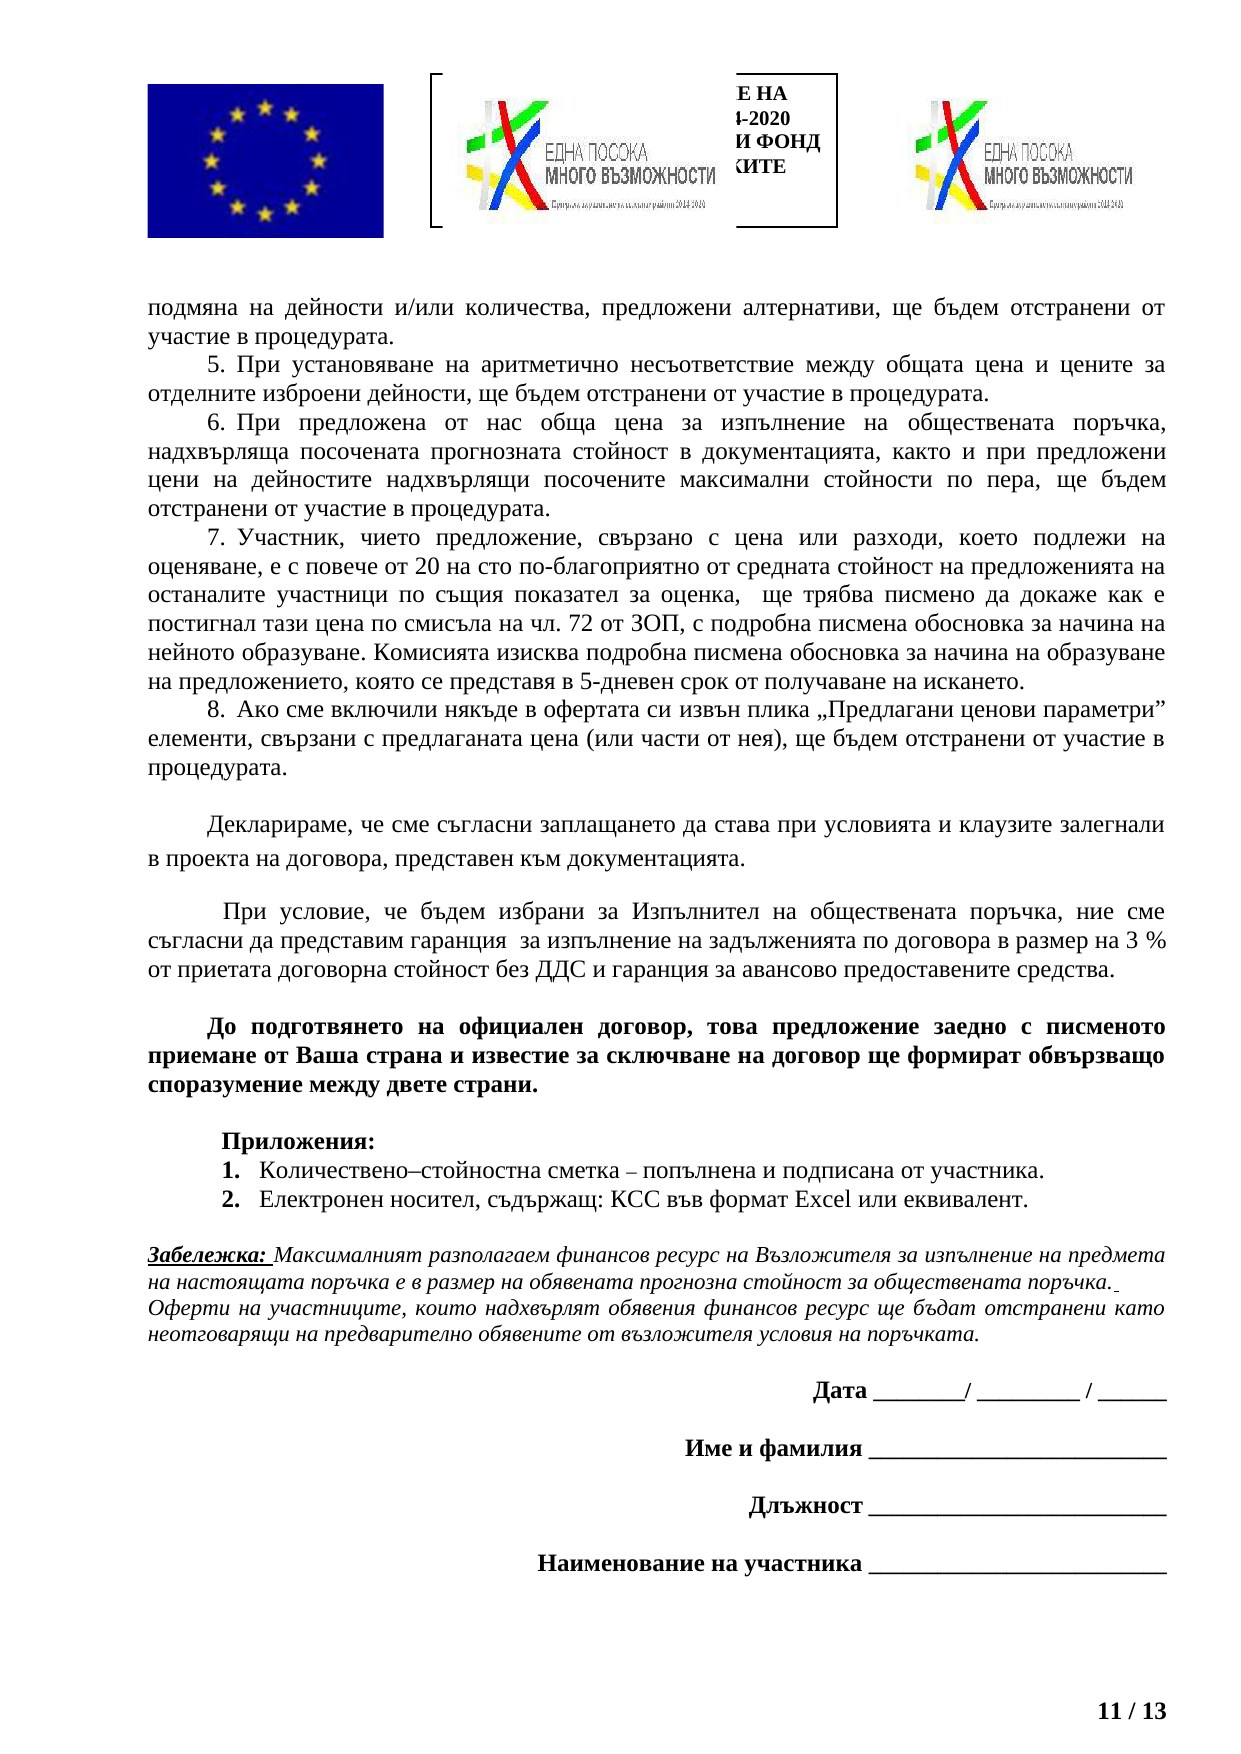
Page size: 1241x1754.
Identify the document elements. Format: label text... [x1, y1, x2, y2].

text Дата ________/ _________ / ______ [148, 1376, 1166, 1404]
text Забележка: Максималният разполагаем финансов ресурс на Възложителя за изпълнение на предмета на настоящата поръчка е в размер на обявената прогнозна стойност за обществената поръчка. [148, 1241, 1166, 1294]
text До подготвянето на официален договор, това предложение заедно с писменото приемане от Ваша страна и известие за сключване на договор ще формират обвързващо споразумение между двете страни. [148, 1011, 1166, 1098]
text Приложения: [148, 1126, 1166, 1155]
list Електронен носител, съдържащ: КСС във формат Excel или еквивалент. [221, 1184, 1166, 1213]
list При установяване на аритметично несъответствие между общата цена и цените за отделните изброени дейности, ще бъдем отстранени от участие в процедурата. [148, 349, 1166, 407]
list Ако сме включили някъде в офертата си извън плика „Предлагани ценови параметри” елементи, свързани с предлаганата цена (или части от нея), ще бъдем отстранени от участие в процедурата. [148, 694, 1166, 781]
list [148, 292, 1166, 349]
text Длъжност __________________________ [148, 1491, 1166, 1519]
list При предложена от нас обща цена за изпълнение на обществената поръчка, надхвърляща посочената прогнозната стойност в документацията, както и при предложени цени на дейностите надхвърлящи посочените максимални стойности по пера, ще бъдем отстранени от участие в процедурата. [148, 407, 1166, 522]
text При условие, че бъдем избрани за Изпълнител на обществената поръчка, ние сме съгласни да представим гаранция за изпълнение на задълженията по договора в размер на 3 % от приетата договорна стойност без ДДС и гаранция за авансово предоставените средства. [148, 896, 1166, 983]
list Участник, чието предложение, свързано с цена или разходи, което подлежи на оценяване, е с повече от 20 на сто по-благоприятно от средната стойност на предложенията на останалите участници по същия показател за оценка, ще трябва писмено да докаже как е постигнал тази цена по смисъла на чл. 72 от ЗОП, с подробна писмена обосновка за начина на нейното образуване. Комисията изисква подробна писмена обосновка за начина на образуване на предложението, която се представя в 5-дневен срок от получаване на искането. [148, 522, 1166, 694]
text Декларираме, че сме съгласни заплащането да става при условията и клаузите залегнали в проекта на договора, представен към документацията. [148, 809, 1166, 871]
text Наименование на участника __________________________ [148, 1548, 1166, 1577]
list Количествено–стойностна сметка – попълнена и подписана от участника. [221, 1155, 1166, 1184]
text Име и фамилия __________________________ [148, 1433, 1166, 1462]
text Оферти на участниците, които надхвърлят обявения финансов ресурс ще бъдат отстранени като неотговарящи на предварително обявените от възложителя условия на поръчката. [148, 1294, 1166, 1347]
